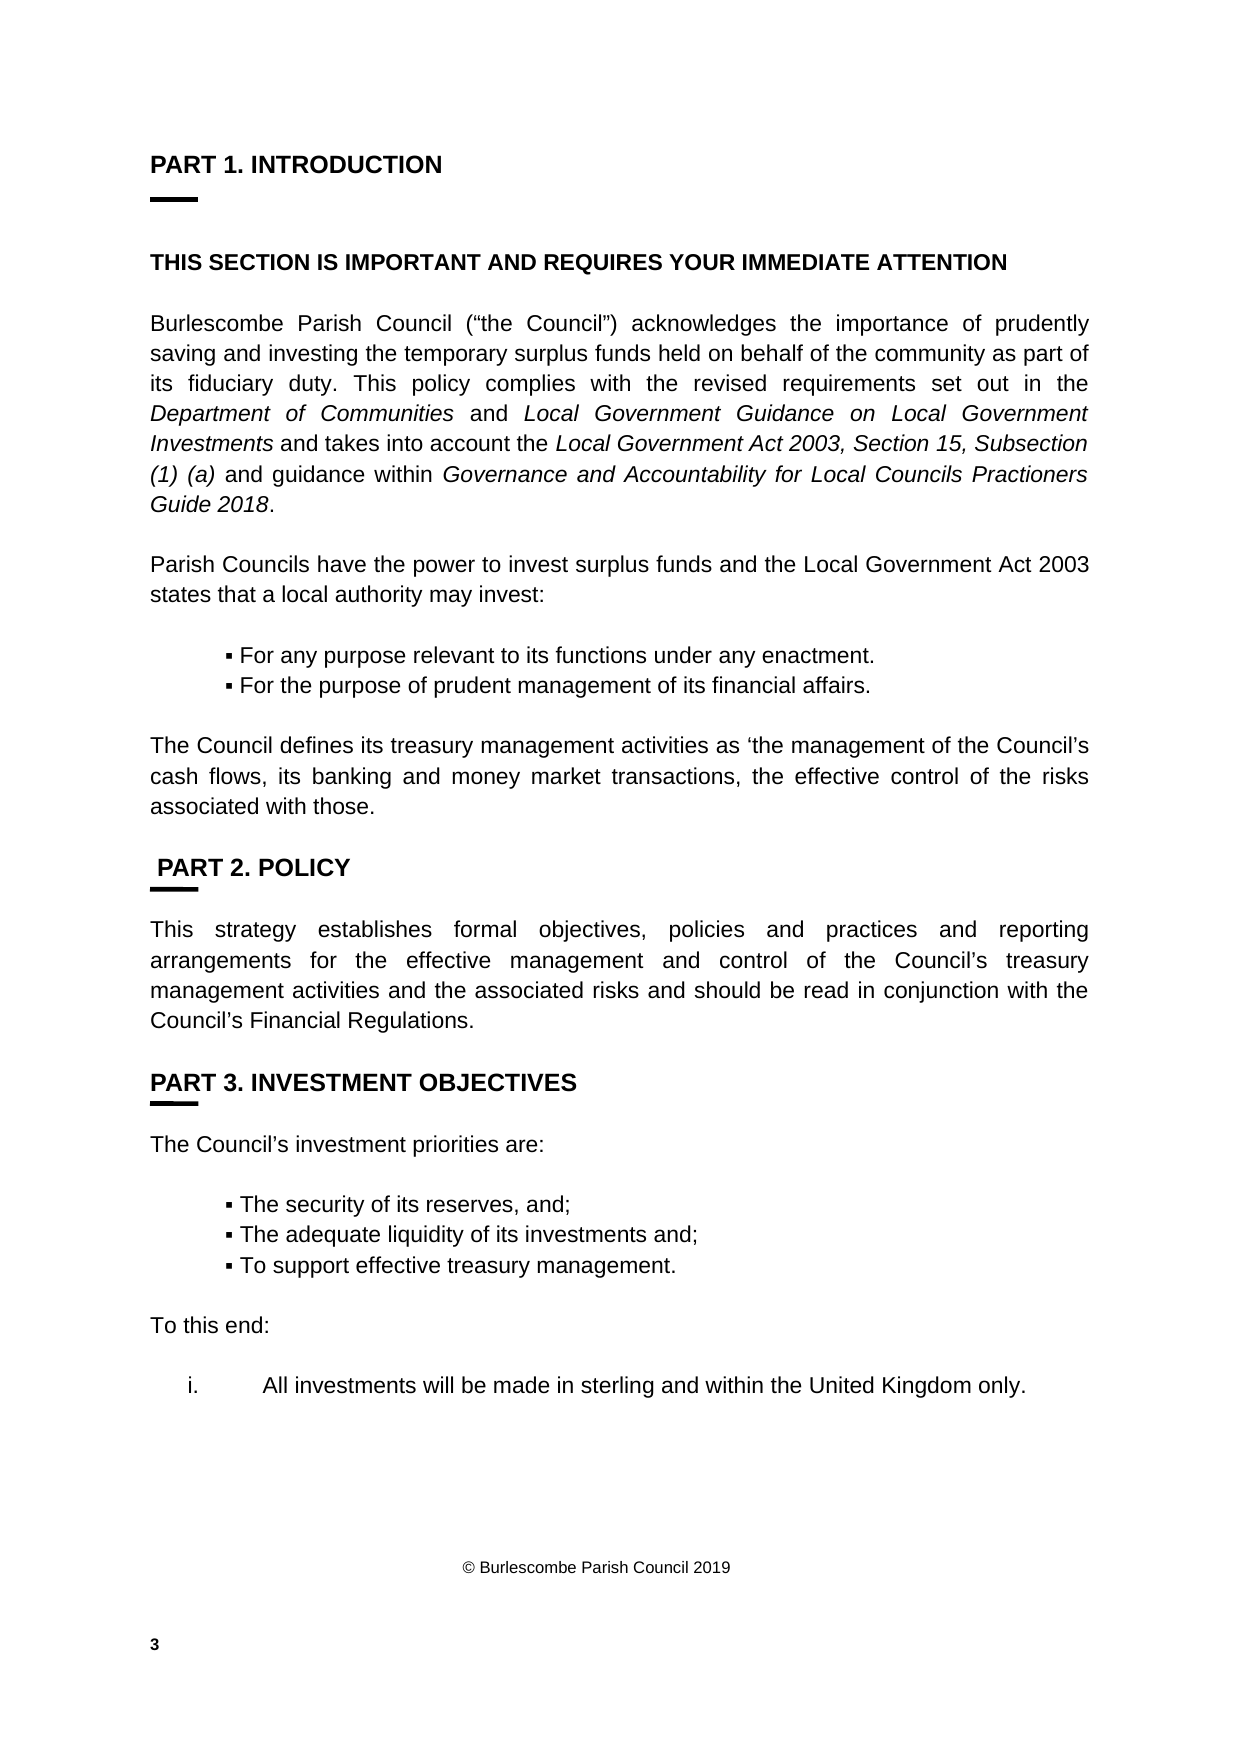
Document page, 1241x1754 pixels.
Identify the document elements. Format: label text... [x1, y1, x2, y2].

text Burlescombe Parish Council (“the Council”) acknowledges the importance of prudently saving and investing the temporary surplus funds held on behalf of the community as part of its fiduciary duty. This policy complies with the revised requirements set out in the Department of Communities and Local Government Guidance on Local Government Investments and takes into account the Local Government Act 2003, Section 15, Subsection (1) (a) and guidance within Governance and Accountability for Local Councils Practioners Guide 2018. [150, 309, 1090, 517]
text THIS SECTION IS IMPORTANT AND REQUIRES YOUR IMMEDIATE ATTENTION [150, 249, 1090, 275]
text PART 3. INVESTMENT OBJECTIVES [150, 1067, 1090, 1096]
text Parish Councils have the power to invest surplus funds and the Local Government Act 2003 states that a local authority may invest: [150, 551, 1090, 608]
text ▪ For the purpose of prudent management of its financial affairs. [150, 672, 1090, 698]
text PART 1. INTRODUCTION [150, 150, 1090, 179]
text This strategy establishes formal objectives, policies and practices and reporting arrangements for the effective management and control of the Council’s treasury management activities and the associated risks and should be read in conjunction with the Council’s Financial Regulations. [150, 916, 1090, 1033]
text ▪ For any purpose relevant to its functions under any enactment. [150, 642, 1090, 668]
text PART 2. POLICY [150, 853, 1090, 882]
text The Council’s investment priorities are: [150, 1131, 1090, 1157]
text To this end: [150, 1312, 1090, 1338]
text ▪ The adequate liquidity of its investments and; [150, 1221, 1090, 1248]
text The Council defines its treasury management activities as ‘the management of the Council’s cash flows, its banking and money market transactions, the effective control of the risks associated with those. [150, 732, 1090, 819]
text ▪ The security of its reserves, and; [150, 1191, 1090, 1217]
list All investments will be made in sterling and within the United Kingdom only. [187, 1372, 1090, 1399]
text ▪ To support effective treasury management. [150, 1252, 1090, 1278]
